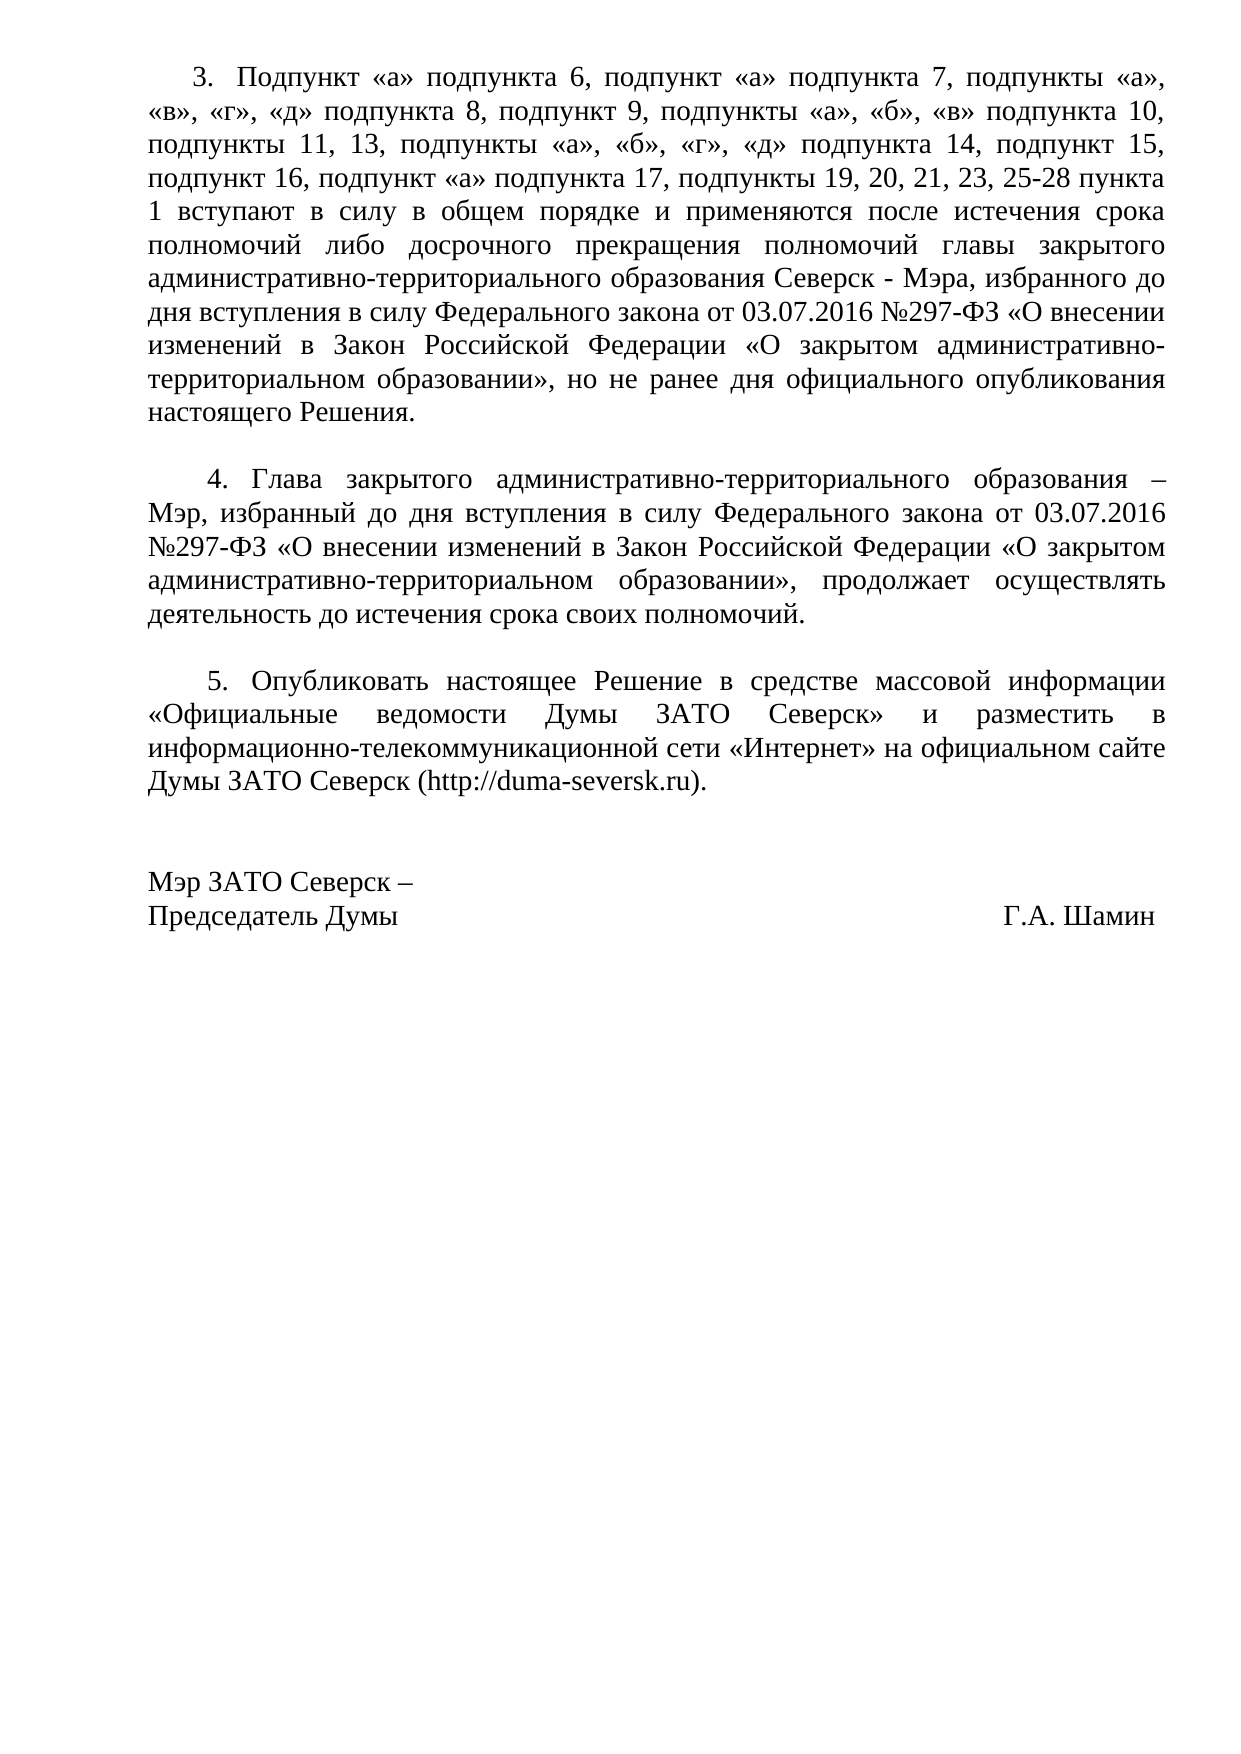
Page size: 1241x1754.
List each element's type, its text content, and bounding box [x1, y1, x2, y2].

list Глава закрытого административно-территориального образования – Мэр, избранный до дня вступления в силу Федерального закона от 03.07.2016 №297-ФЗ «О внесении изменений в Закон Российской Федерации «О закрытом административно-территориальном образовании», продолжает осуществлять деятельность до истечения срока своих полномочий. [148, 462, 1166, 629]
list Опубликовать настоящее Решение в средстве массовой информации «Официальные ведомости Думы ЗАТО Северск» и разместить в информационно-телекоммуникационной сети «Интернет» на официальном сайте Думы ЗАТО Северск (http://duma-seversk.ru). [148, 663, 1166, 797]
list Подпункт «а» подпункта 6, подпункт «а» подпункта 7, подпункты «а», «в», «г», «д» подпункта 8, подпункт 9, подпункты «а», «б», «в» подпункта 10, подпункты 11, 13, подпункты «а», «б», «г», «д» подпункта 14, подпункт 15, подпункт 16, подпункт «а» подпункта 17, подпункты 19, 20, 21, 23, 25-28 пункта 1 вступают в силу в общем порядке и применяются после истечения срока полномочий либо досрочного прекращения полномочий главы закрытого административно-территориального образования Северск - Мэра, избранного до дня вступления в силу Федерального закона от 03.07.2016 №297-ФЗ «О внесении изменений в Закон Российской Федерации «О закрытом административно-территориальном образовании», но не ранее дня официального опубликования настоящего Решения. [148, 59, 1166, 428]
text Председатель Думы Г.А. Шамин [148, 898, 1166, 931]
text Мэр ЗАТО Северск – [148, 864, 1166, 898]
